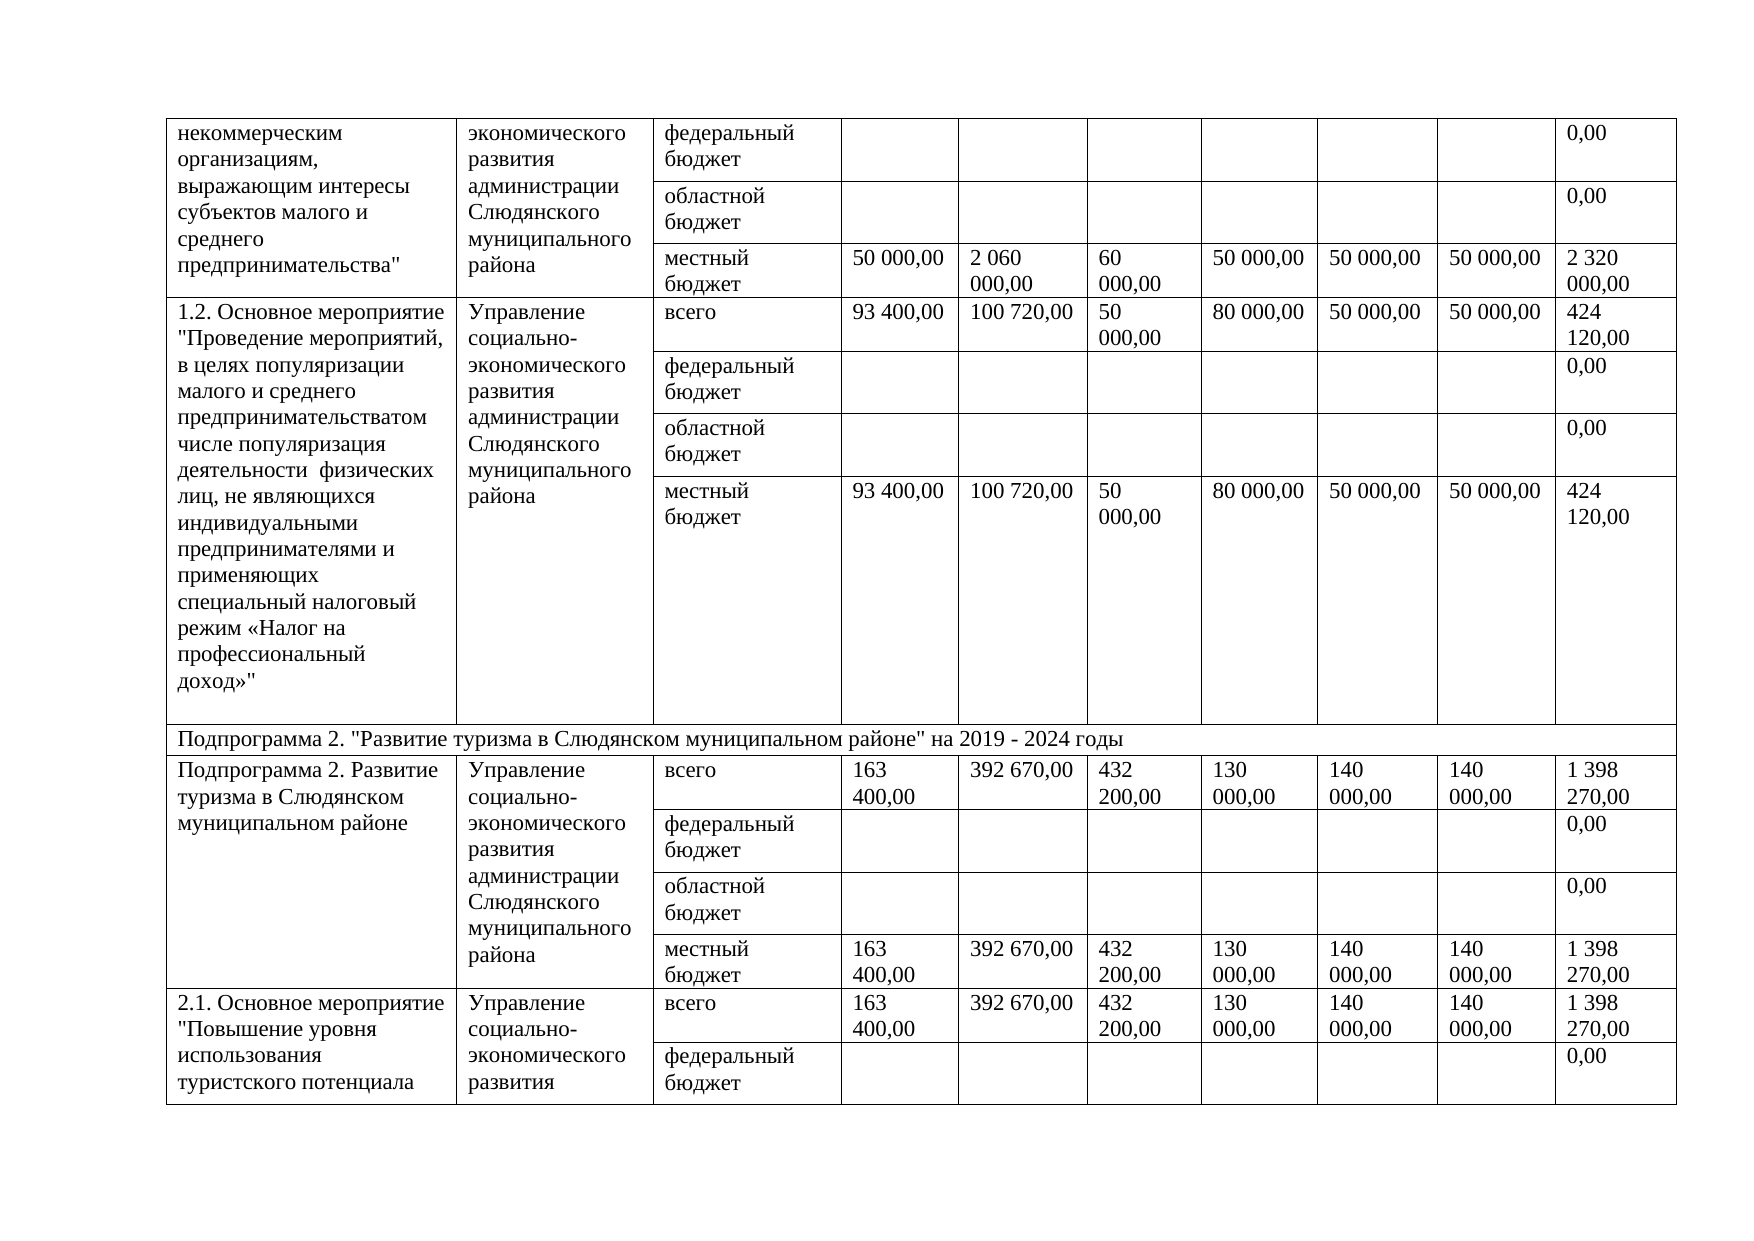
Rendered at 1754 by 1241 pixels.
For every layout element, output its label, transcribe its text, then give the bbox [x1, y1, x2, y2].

table_cell 100 720,00 [959, 477, 1087, 724]
table_cell 0,00 [1556, 414, 1676, 476]
table_cell 93 400,00 [842, 298, 958, 351]
table_cell 163 400,00 [842, 935, 958, 988]
table_cell [1202, 414, 1317, 476]
table_cell 2 320 000,00 [1556, 244, 1676, 297]
table_cell Управление социально-экономического развития администрации Слюдянского муниципального района [457, 298, 653, 724]
table_cell [1438, 119, 1555, 181]
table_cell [457, 119, 653, 297]
table_cell 50 000,00 [1202, 244, 1317, 297]
table_cell 140 000,00 [1318, 756, 1437, 809]
table_cell [1202, 1043, 1317, 1104]
table_cell Подпрограмма 2. Развитие туризма в Слюдянском муниципальном районе [167, 756, 456, 988]
table_cell 130 000,00 [1202, 756, 1317, 809]
table_cell 2 060 000,00 [959, 244, 1087, 297]
table_cell [842, 414, 958, 476]
table_cell федеральный бюджет [654, 810, 841, 872]
table_cell федеральный бюджет [654, 352, 841, 413]
table_cell Управление социально-экономического развития администрации Слюдянского муниципального района [457, 989, 653, 1104]
table_cell всего [654, 756, 841, 809]
table_cell 424 120,00 [1556, 298, 1676, 351]
table_cell 50 000,00 [842, 244, 958, 297]
table_cell [959, 182, 1087, 243]
table_cell [1438, 1043, 1555, 1104]
table_cell 50 000,00 [1438, 244, 1555, 297]
table_cell 93 400,00 [842, 477, 958, 724]
table_cell [1318, 810, 1437, 872]
table_cell [959, 119, 1087, 181]
table_cell 432 200,00 [1088, 756, 1201, 809]
table_cell [1318, 182, 1437, 243]
table_cell 50 000,00 [1318, 244, 1437, 297]
table_cell 392 670,00 [959, 989, 1087, 1042]
table_cell 2.1. Основное мероприятие "Повышение уровня использования туристского потенциала Слюдянского муниципального района" [167, 989, 456, 1104]
table_cell [842, 1043, 958, 1104]
table_cell местный бюджет [654, 477, 841, 724]
table_cell [1088, 119, 1201, 181]
table_cell [959, 414, 1087, 476]
table_cell [1202, 119, 1317, 181]
table_cell [1202, 182, 1317, 243]
table_cell 0,00 [1556, 873, 1676, 934]
table_cell всего [654, 989, 841, 1042]
table_cell 392 670,00 [959, 756, 1087, 809]
table_cell [959, 873, 1087, 934]
table_cell областной бюджет [654, 414, 841, 476]
table_cell 392 670,00 [959, 935, 1087, 988]
table_cell [1088, 810, 1201, 872]
table_cell Подпрограмма 2. "Развитие туризма в Слюдянском муниципальном районе" на 2019 - 2024 годы [167, 725, 1676, 755]
table_cell [959, 1043, 1087, 1104]
table_cell [1318, 414, 1437, 476]
table_cell 50 000,00 [1438, 477, 1555, 724]
table_cell [842, 352, 958, 413]
table_cell [1318, 119, 1437, 181]
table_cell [167, 119, 456, 297]
table_cell 130 000,00 [1202, 935, 1317, 988]
table_cell 0,00 [1556, 1043, 1676, 1104]
table_cell 50 000,00 [1318, 298, 1437, 351]
table_cell [1202, 810, 1317, 872]
table_cell [1202, 352, 1317, 413]
table_cell [1088, 182, 1201, 243]
table_cell 0,00 [1556, 810, 1676, 872]
table_cell [1318, 1043, 1437, 1104]
table_cell [959, 352, 1087, 413]
table_cell 432 200,00 [1088, 989, 1201, 1042]
table_cell [1318, 352, 1437, 413]
table_cell [959, 810, 1087, 872]
table_cell [1088, 414, 1201, 476]
table_cell [1438, 352, 1555, 413]
table_cell Управление социально-экономического развития администрации Слюдянского муниципального района [457, 756, 653, 988]
table_cell местный бюджет [654, 935, 841, 988]
table_cell 432 200,00 [1088, 935, 1201, 988]
table_cell 140 000,00 [1438, 989, 1555, 1042]
table_cell 50 000,00 [1318, 477, 1437, 724]
table_cell федеральный бюджет [654, 1043, 841, 1104]
table_cell [1438, 414, 1555, 476]
table_cell [842, 810, 958, 872]
table_cell федеральный бюджет [654, 119, 841, 181]
table_cell 50 000,00 [1438, 298, 1555, 351]
table_cell 140 000,00 [1318, 989, 1437, 1042]
table_cell 50 000,00 [1088, 477, 1201, 724]
table_cell 1.2. Основное мероприятие "Проведение мероприятий, в целях популяризации малого и среднего предпринимательстватом числе популяризация деятельности физических лиц, не являющихся индивидуальными предпринимателями и применяющих специальный налоговый режим «Налог на профессиональный доход»" [167, 298, 456, 724]
table_cell 140 000,00 [1318, 935, 1437, 988]
table_cell 80 000,00 [1202, 298, 1317, 351]
table_cell [1088, 873, 1201, 934]
table_cell 50 000,00 [1088, 298, 1201, 351]
table_cell 140 000,00 [1438, 756, 1555, 809]
table_cell [842, 182, 958, 243]
table_cell областной бюджет [654, 182, 841, 243]
table_cell 1 398 270,00 [1556, 756, 1676, 809]
table_cell областной бюджет [654, 873, 841, 934]
table_cell 163 400,00 [842, 756, 958, 809]
table_cell [1202, 873, 1317, 934]
table_cell 1 398 270,00 [1556, 989, 1676, 1042]
table_cell [1438, 182, 1555, 243]
table_cell [1438, 810, 1555, 872]
table_cell 163 400,00 [842, 989, 958, 1042]
table_cell 0,00 [1556, 119, 1676, 181]
table_cell [842, 873, 958, 934]
table_cell [1318, 873, 1437, 934]
table_cell 60 000,00 [1088, 244, 1201, 297]
table_cell 0,00 [1556, 352, 1676, 413]
table_cell [1088, 1043, 1201, 1104]
table_cell 100 720,00 [959, 298, 1087, 351]
table_cell 1 398 270,00 [1556, 935, 1676, 988]
table_cell 130 000,00 [1202, 989, 1317, 1042]
table_cell местный бюджет [654, 244, 841, 297]
table_cell 80 000,00 [1202, 477, 1317, 724]
table_cell всего [654, 298, 841, 351]
table_cell 424 120,00 [1556, 477, 1676, 724]
table_cell [1088, 352, 1201, 413]
table_cell 0,00 [1556, 182, 1676, 243]
table_cell [842, 119, 958, 181]
table_cell 140 000,00 [1438, 935, 1555, 988]
table_cell [1438, 873, 1555, 934]
